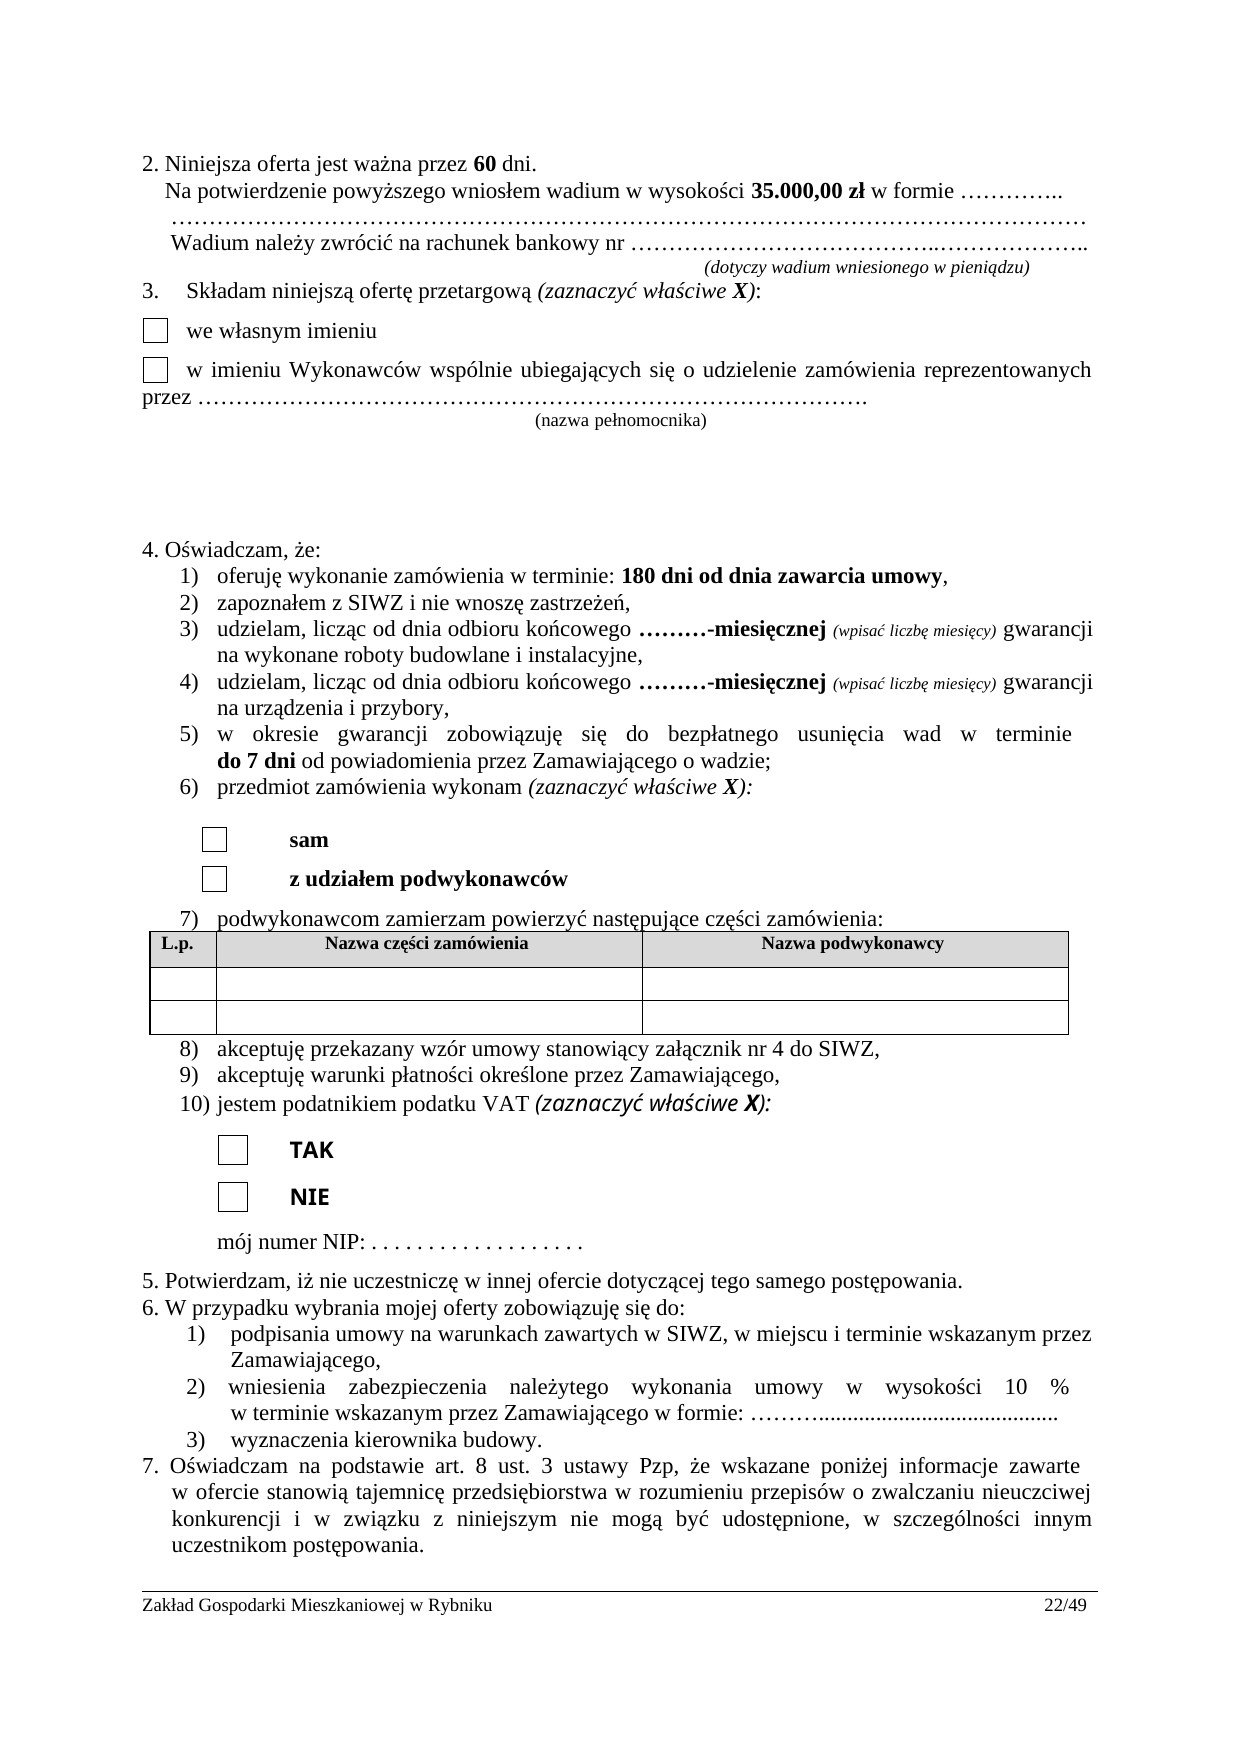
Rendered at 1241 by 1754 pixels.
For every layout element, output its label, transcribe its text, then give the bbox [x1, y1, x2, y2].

text (nazwa pełnomocnika) [142, 409, 1093, 431]
text sam [201, 826, 1093, 852]
text TAK [217, 1134, 1093, 1166]
table_header Nazwa części zamówienia [217, 932, 642, 967]
text 6. W przypadku wybrania mojej oferty zobowiązuję się do: [142, 1294, 1093, 1320]
list oferuję wykonanie zamówienia w terminie: 180 dni od dnia zawarcia umowy, [179, 562, 1098, 589]
table_cell [151, 1001, 216, 1034]
text we własnym imieniu [142, 317, 1093, 343]
list zapoznałem z SIWZ i nie wnoszę zastrzeżeń, [179, 589, 1093, 615]
text (dotyczy wadium wniesionego w pieniądzu) [517, 256, 1093, 277]
text Na potwierdzenie powyższego wniosłem wadium w wysokości 35.000,00 zł w formie ………….. [142, 177, 1093, 203]
text 1) podpisania umowy na warunkach zawartych w SIWZ, w miejscu i terminie wskazanym przez Zamawiającego, [186, 1320, 1093, 1373]
list w okresie gwarancji zobowiązuję się do bezpłatnego usunięcia wad w terminie do 7 dni od powiadomienia przez Zamawiającego o wadzie; [179, 721, 1093, 773]
list akceptuję przekazany wzór umowy stanowiący załącznik nr 4 do SIWZ, [179, 1035, 1093, 1061]
text 2) wniesienia zabezpieczenia należytego wykonania umowy w wysokości 10 % w terminie wskazanym przez Zamawiającego w formie: ……….......................................... [186, 1373, 1093, 1426]
text 3. Składam niniejszą ofertę przetargową (zaznaczyć właściwe X): [142, 277, 1093, 304]
table_header L.p. [151, 932, 216, 967]
text 2. Niniejsza oferta jest ważna przez 60 dni. [142, 150, 1093, 177]
list jestem podatnikiem podatku VAT (zaznaczyć właściwe X): [179, 1087, 1093, 1119]
list akceptuję warunki płatności określone przez Zamawiającego, [179, 1061, 1093, 1087]
table_header Nazwa podwykonawcy [643, 932, 1068, 967]
text 7. Oświadczam na podstawie art. 8 ust. 3 ustawy Pzp, że wskazane poniżej informacje zawarte w ofercie stanowią tajemnicę przedsiębiorstwa w rozumieniu przepisów o zwalczaniu nieuczciwej konkurencji i w związku z niniejszym nie mogą być udostępnione, w szczególności innym uczestnikom postępowania. [142, 1452, 1093, 1557]
text 4. Oświadczam, że: [142, 536, 1093, 562]
text Wadium należy zwrócić na rachunek bankowy nr …………………………………..……………….. [142, 229, 1093, 256]
text NIE [217, 1181, 1093, 1212]
text mój numer NIP: . . . . . . . . . . . . . . . . . . . [217, 1228, 1093, 1254]
list podwykonawcom zamierzam powierzyć następujące części zamówienia: [179, 905, 1093, 931]
list przedmiot zamówienia wykonam (zaznaczyć właściwe X): [179, 773, 1093, 799]
table_cell [151, 968, 216, 1000]
text 3) wyznaczenia kierownika budowy. [186, 1426, 1093, 1452]
text 5. Potwierdzam, iż nie uczestniczę w innej ofercie dotyczącej tego samego postępowania. [142, 1267, 1093, 1294]
table_cell [217, 968, 642, 1000]
list udzielam, licząc od dnia odbioru końcowego ………-miesięcznej (wpisać liczbę miesięcy) gwarancji na urządzenia i przybory, [179, 668, 1093, 721]
table_cell [217, 1001, 642, 1034]
text z udziałem podwykonawców [201, 865, 1093, 892]
text w imieniu Wykonawców wspólnie ubiegających się o udzielenie zamówienia reprezentowanych przez ……………………………………………………………………………. [142, 356, 1093, 409]
text ………………………………………………………………………………………………………… [142, 203, 1093, 229]
list udzielam, licząc od dnia odbioru końcowego ………-miesięcznej (wpisać liczbę miesięcy) gwarancji na wykonane roboty budowlane i instalacyjne, [179, 615, 1093, 668]
table_cell [643, 1001, 1068, 1034]
table_cell [643, 968, 1068, 1000]
